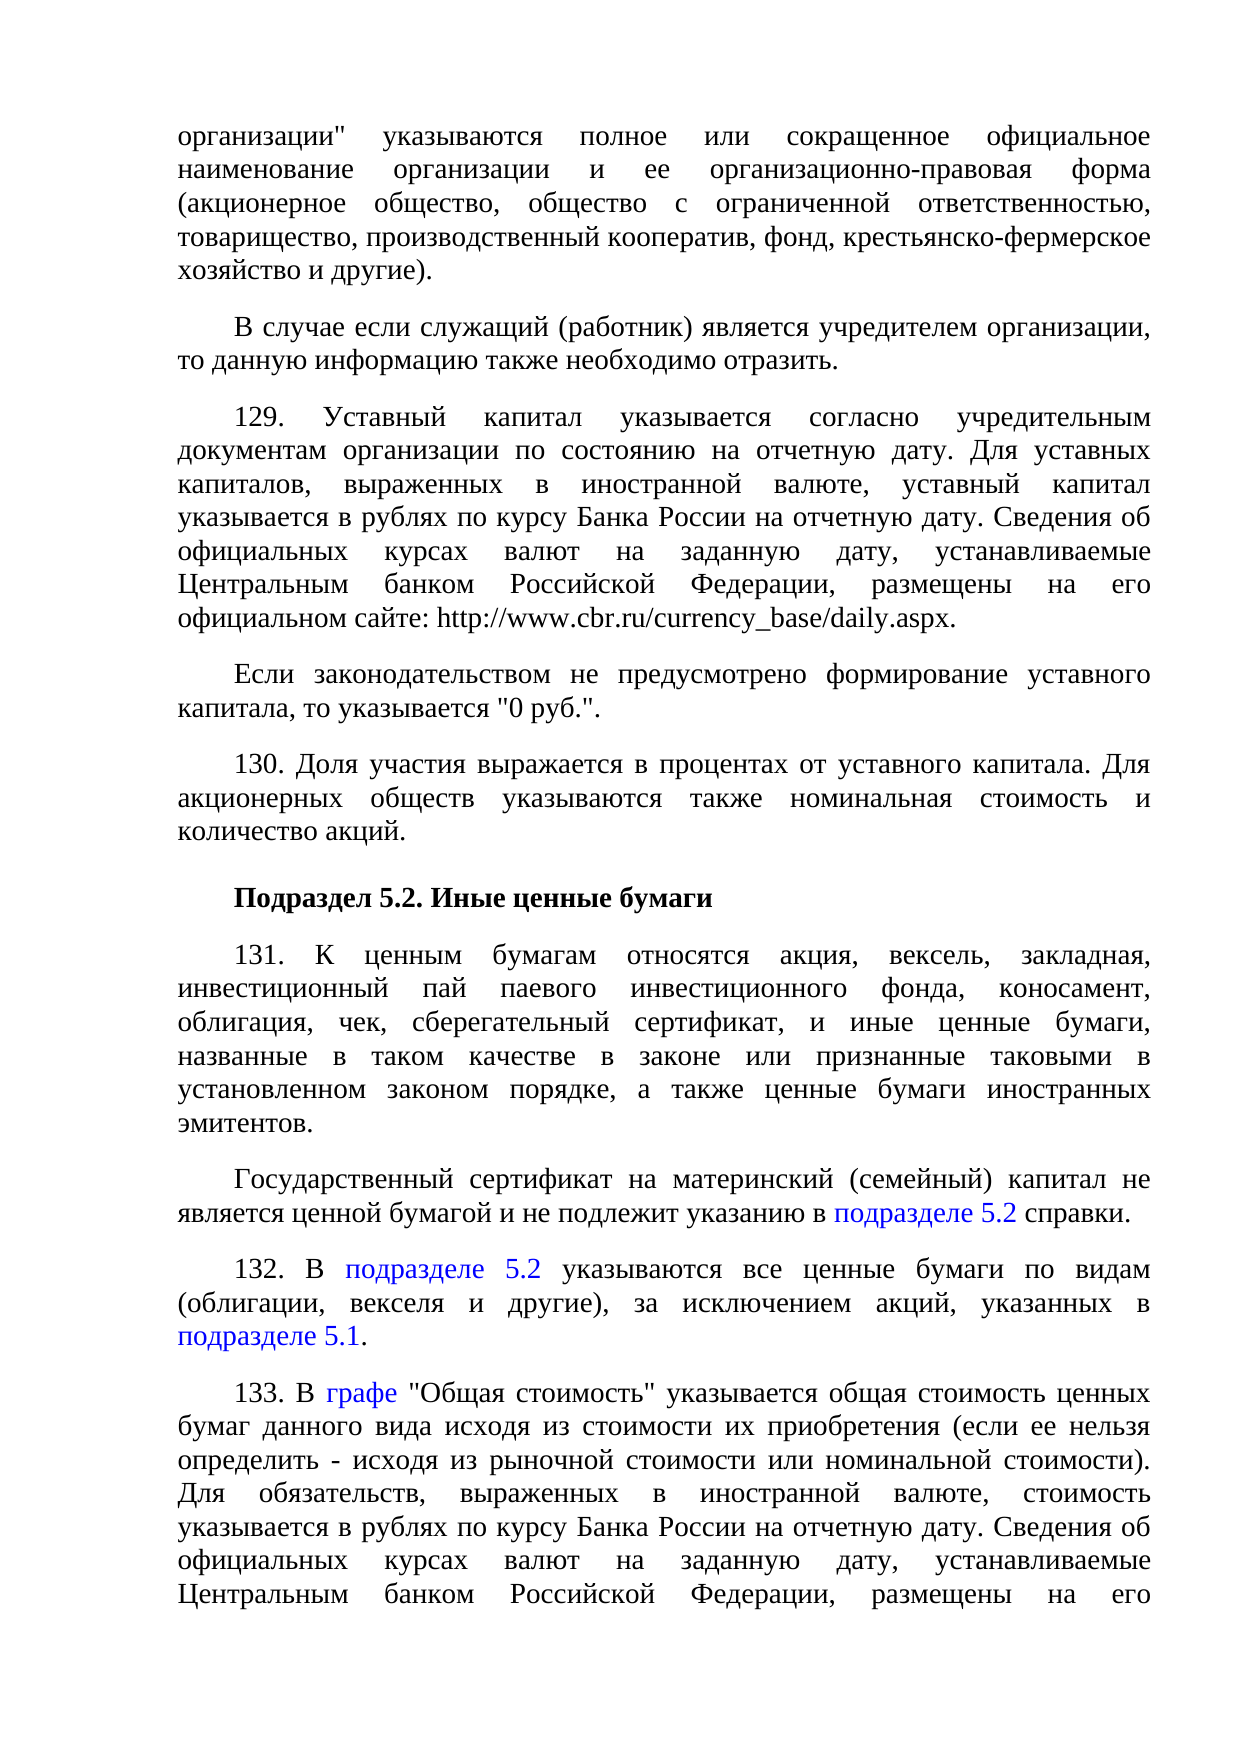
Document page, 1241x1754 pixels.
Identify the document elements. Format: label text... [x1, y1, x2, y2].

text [177, 1375, 1152, 1609]
text 131. К ценным бумагам относятся акция, вексель, закладная, инвестиционный пай паевого инвестиционного фонда, коносамент, облигация, чек, сберегательный сертификат, и иные ценные бумаги, названные в таком качестве в законе или признанные таковыми в установленном законом порядке, а также ценные бумаги иностранных эмитентов. [177, 937, 1152, 1138]
text В случае если служащий (работник) является учредителем организации, то данную информацию также необходимо отразить. [177, 309, 1152, 376]
title Подраздел 5.2. Иные ценные бумаги [177, 881, 1152, 914]
text 130. Доля участия выражается в процентах от уставного капитала. Для акционерных обществ указываются также номинальная стоимость и количество акций. [177, 746, 1152, 847]
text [177, 118, 1152, 286]
text 129. Уставный капитал указывается согласно учредительным документам организации по состоянию на отчетную дату. Для уставных капиталов, выраженных в иностранной валюте, уставный капитал указывается в рублях по курсу Банка России на отчетную дату. Сведения об официальных курсах валют на заданную дату, устанавливаемые Центральным банком Российской Федерации, размещены на его официальном сайте: http://www.cbr.ru/currency_base/daily.aspx. [177, 399, 1152, 633]
text Государственный сертификат на материнский (семейный) капитал не является ценной бумагой и не подлежит указанию в подразделе 5.2 справки. [177, 1161, 1152, 1228]
text Если законодательством не предусмотрено формирование уставного капитала, то указывается "0 руб.". [177, 656, 1152, 723]
text 132. В подразделе 5.2 указываются все ценные бумаги по видам (облигации, векселя и другие), за исключением акций, указанных в подразделе 5.1. [177, 1251, 1152, 1352]
